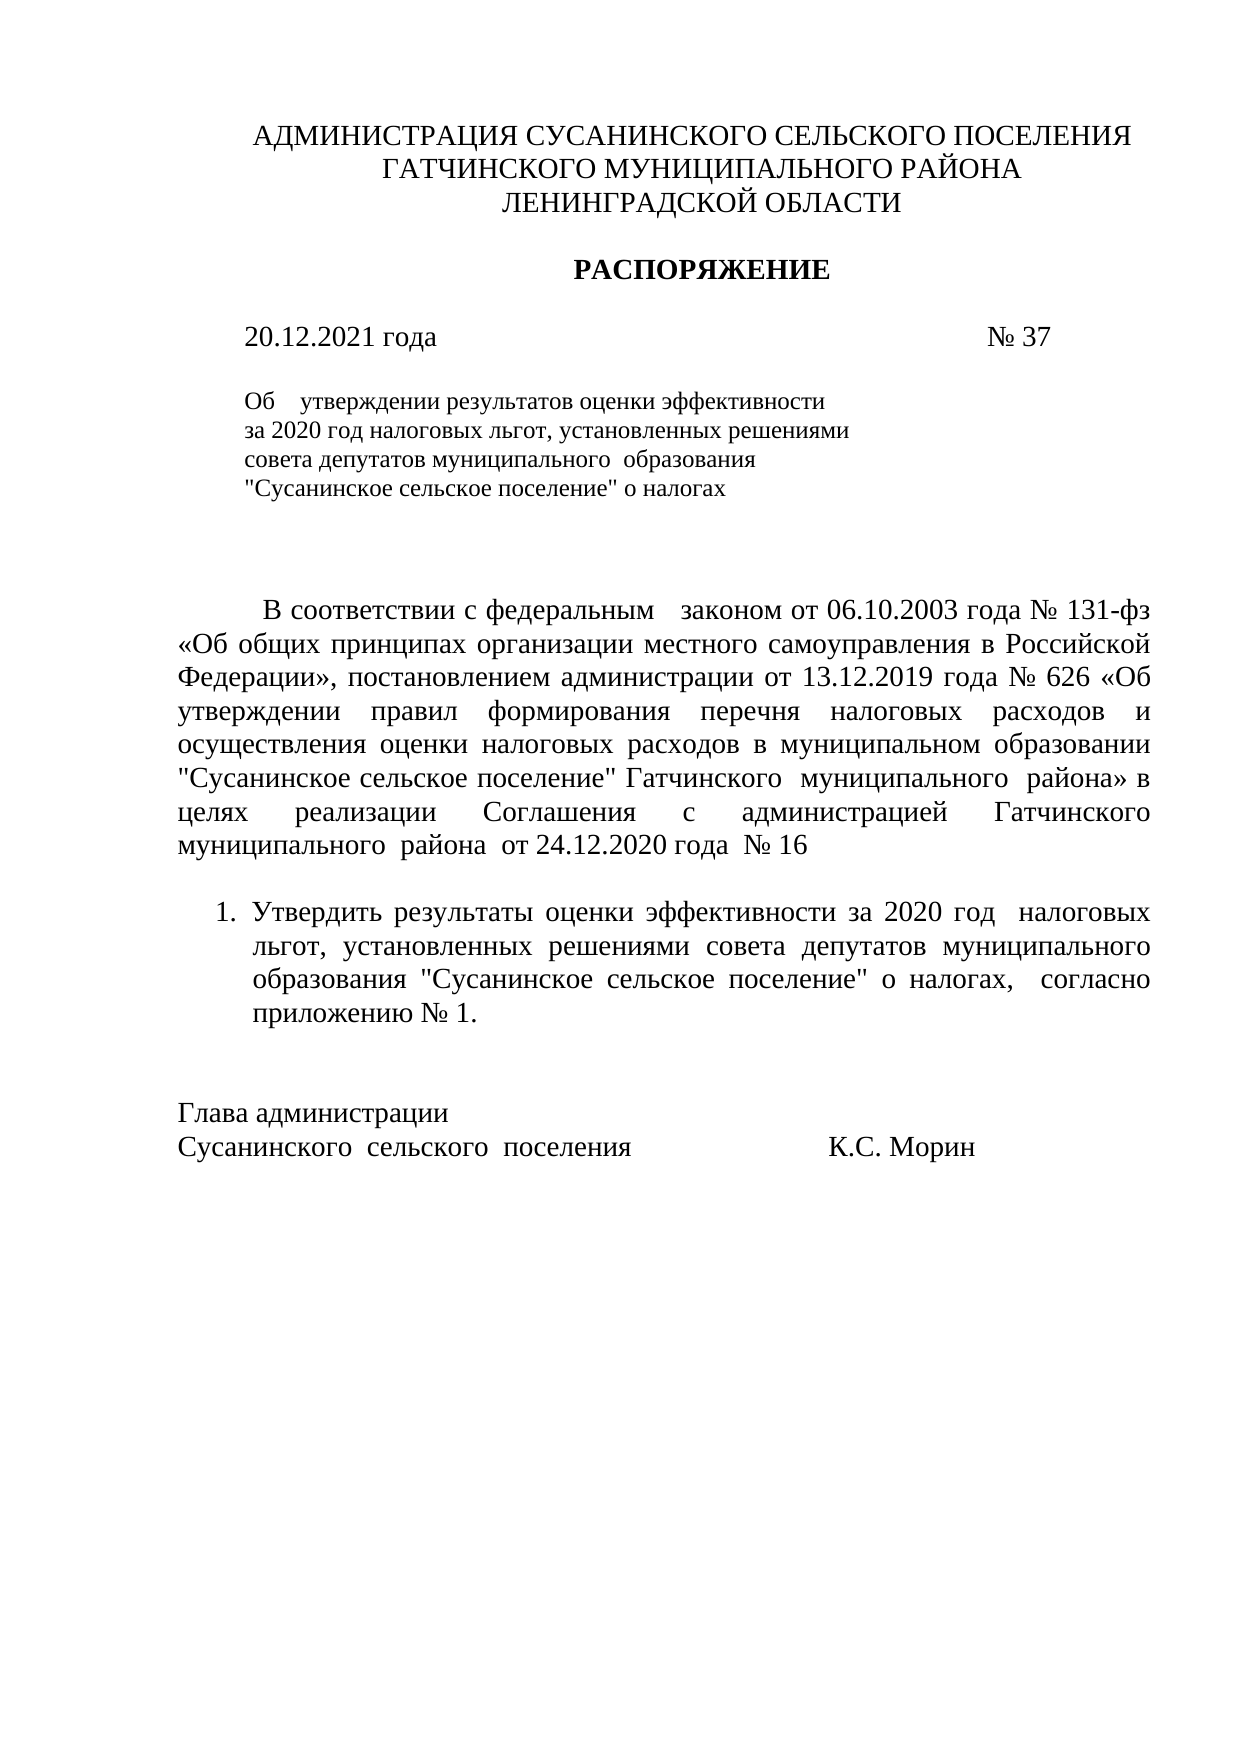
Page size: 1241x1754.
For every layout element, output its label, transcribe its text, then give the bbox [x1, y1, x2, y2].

list "Сусанинское сельское поселение" о налогах [244, 473, 1152, 501]
list за 2020 год налоговых льгот, установленных решениями [244, 415, 1152, 444]
text ГАТЧИНСКОГО МУНИЦИПАЛЬНОГО РАЙОНА [177, 152, 1152, 185]
text АДМИНИСТРАЦИЯ СУСАНИНСКОГО СЕЛЬСКОГО ПОСЕЛЕНИЯ [177, 118, 1152, 152]
list Глава администрации [177, 1096, 1152, 1129]
text ЛЕНИНГРАДСКОЙ ОБЛАСТИ [177, 185, 1152, 219]
list Утвердить результаты оценки эффективности за 2020 год налоговых льгот, установленных решениями совета депутатов муниципального образования "Сусанинское сельское поселение" о налогах, согласно приложению № 1. [215, 894, 1152, 1028]
list Об утверждении результатов оценки эффективности [244, 386, 1152, 415]
list В соответствии с федеральным законом от 06.10.2003 года № 131-фз «Об общих принципах организации местного самоуправления в Российской Федерации», постановлением администрации от 13.12.2019 года № 626 «Об утверждении правил формирования перечня налоговых расходов и осуществления оценки налоговых расходов в муниципальном образовании "Сусанинское сельское поселение" Гатчинского муниципального района» в целях реализации Соглашения с администрацией Гатчинского муниципального района от 24.12.2020 года № 16 [177, 592, 1152, 861]
list совета депутатов муниципального образования [244, 444, 1152, 473]
list Сусанинского сельского поселения К.С. Морин [177, 1129, 1152, 1163]
list 20.12.2021 года № 37 [244, 319, 1152, 353]
text РАСПОРЯЖЕНИЕ [177, 252, 1152, 286]
